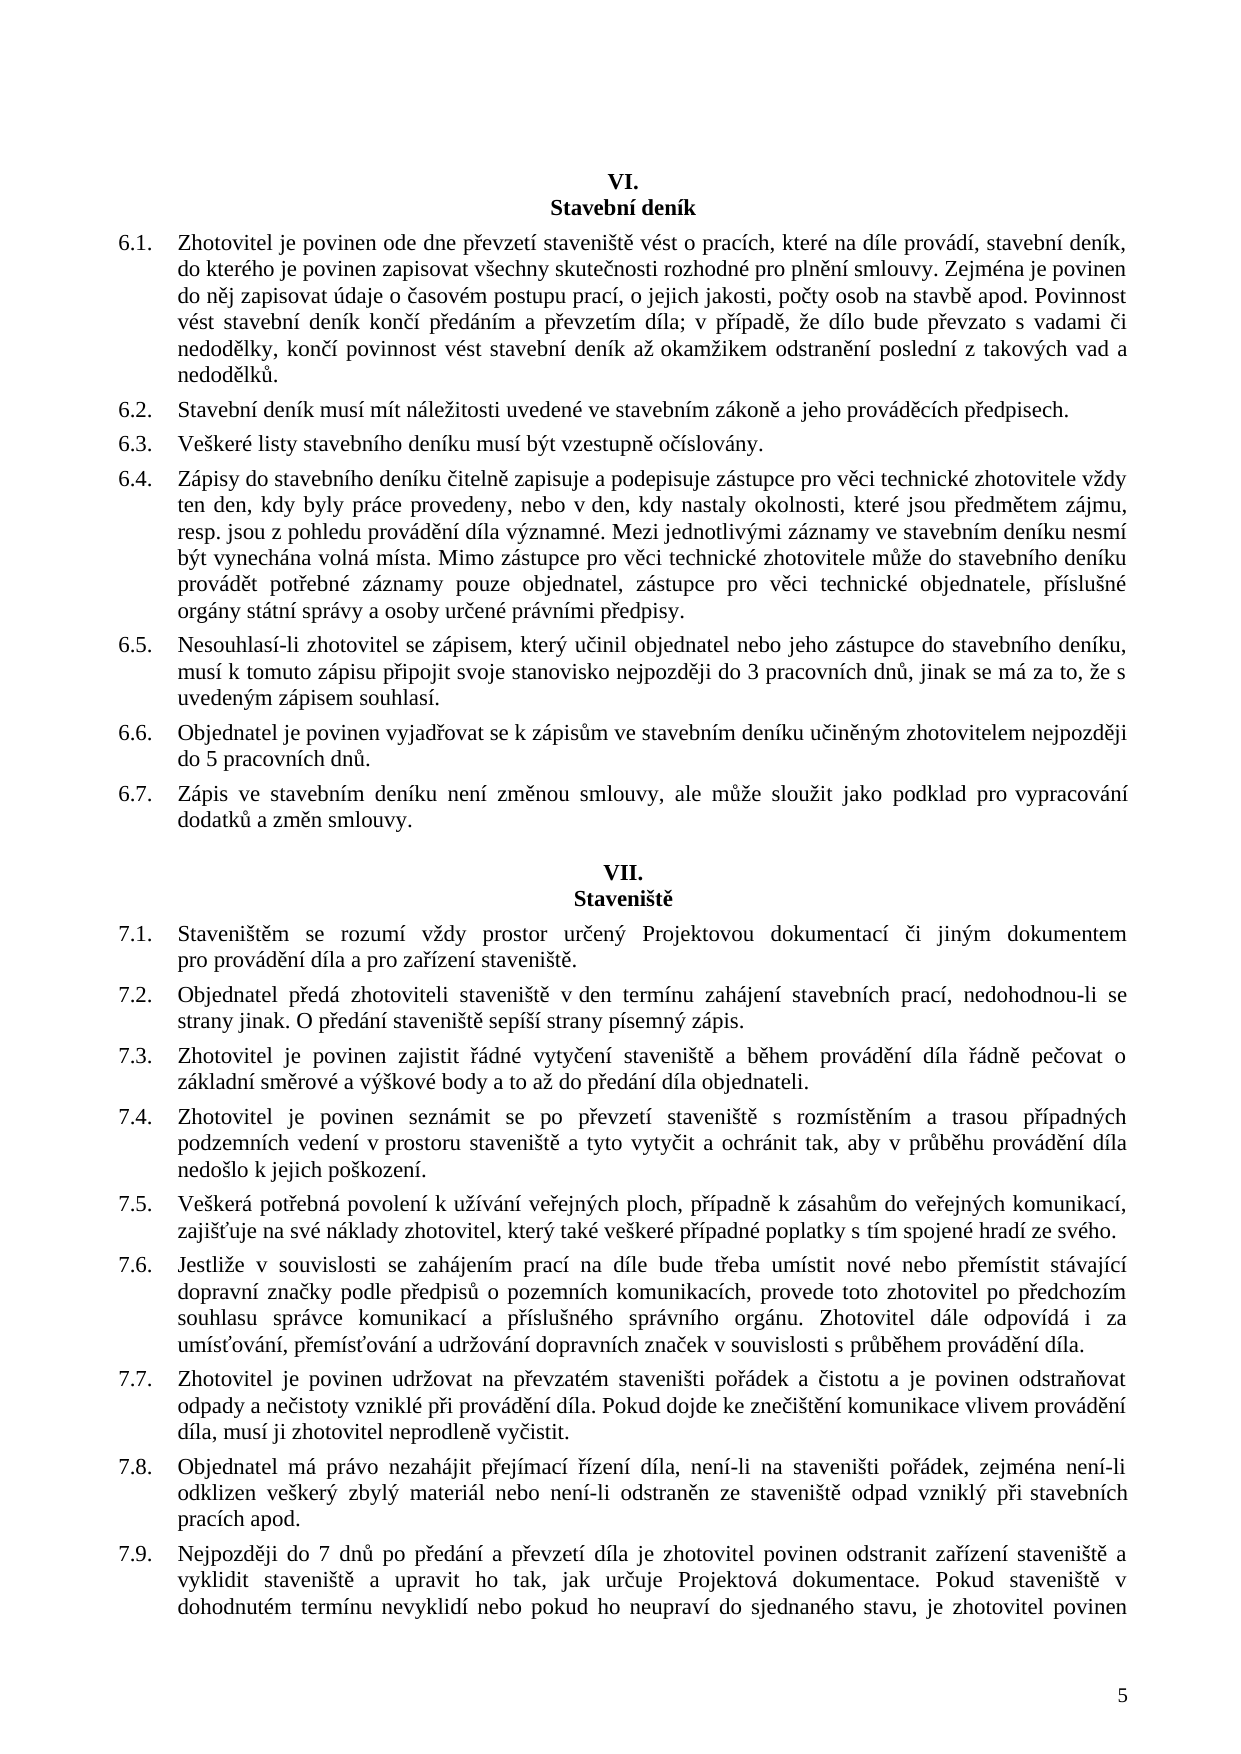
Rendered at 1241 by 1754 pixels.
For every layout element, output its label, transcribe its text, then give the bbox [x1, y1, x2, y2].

text Staveniště [118, 885, 1128, 912]
text VII. [118, 859, 1128, 885]
list Zápisy do stavebního deníku čitelně zapisuje a podepisuje zástupce pro věci technické zhotovitele vždy ten den, kdy byly práce provedeny, nebo v den, kdy nastaly okolnosti, které jsou předmětem zájmu, resp. jsou z pohledu provádění díla významné. Mezi jednotlivými záznamy ve stavebním deníku nesmí být vynechána volná místa. Mimo zástupce pro věci technické zhotovitele může do stavebního deníku provádět potřebné záznamy pouze objednatel, zástupce pro věci technické objednatele, příslušné orgány státní správy a osoby určené právními předpisy. [118, 465, 1128, 623]
list Staveništěm se rozumí vždy prostor určený Projektovou dokumentací či jiným dokumentem pro provádění díla a pro zařízení staveniště. [118, 920, 1128, 973]
list Objednatel předá zhotoviteli staveniště v den termínu zahájení stavebních prací, nedohodnou-li se strany jinak. O předání staveniště sepíší strany písemný zápis. [118, 981, 1128, 1034]
list Zhotovitel je povinen seznámit se po převzetí staveniště s rozmístěním a trasou případných podzemních vedení v prostoru staveniště a tyto vytyčit a ochránit tak, aby v průběhu provádění díla nedošlo k jejich poškození. [118, 1103, 1128, 1182]
subtitle Stavební deník [118, 194, 1128, 221]
list Nesouhlasí-li zhotovitel se zápisem, který učinil objednatel nebo jeho zástupce do stavebního deníku, musí k tomuto zápisu připojit svoje stanovisko nejpozději do 3 pracovních dnů, jinak se má za to, že s uvedeným zápisem souhlasí. [118, 631, 1128, 711]
list Stavební deník musí mít náležitosti uvedené ve stavebním zákoně a jeho prováděcích předpisech. [118, 396, 1128, 422]
list Objednatel má právo nezahájit přejímací řízení díla, není-li na staveništi pořádek, zejména není-li odklizen veškerý zbylý materiál nebo není-li odstraněn ze staveniště odpad vzniklý při stavebních pracích apod. [118, 1453, 1128, 1532]
list Jestliže v souvislosti se zahájením prací na díle bude třeba umístit nové nebo přemístit stávající dopravní značky podle předpisů o pozemních komunikacích, provede toto zhotovitel po předchozím souhlasu správce komunikací a příslušného správního orgánu. Zhotovitel dále odpovídá i za umísťování, přemísťování a udržování dopravních značek v souvislosti s průběhem provádění díla. [118, 1252, 1128, 1357]
list Objednatel je povinen vyjadřovat se k zápisům ve stavebním deníku učiněným zhotovitelem nejpozději do 5 pracovních dnů. [118, 719, 1128, 772]
list Zhotovitel je povinen ode dne převzetí staveniště vést o pracích, které na díle provádí, stavební deník, do kterého je povinen zapisovat všechny skutečnosti rozhodné pro plnění smlouvy. Zejména je povinen do něj zapisovat údaje o časovém postupu prací, o jejich jakosti, počty osob na stavbě apod. Povinnost vést stavební deník končí předáním a převzetím díla; v případě, že dílo bude převzato s vadami či nedodělky, končí povinnost vést stavební deník až okamžikem odstranění poslední z takových vad a nedodělků. [118, 229, 1128, 387]
list Zhotovitel je povinen udržovat na převzatém staveništi pořádek a čistotu a je povinen odstraňovat odpady a nečistoty vzniklé při provádění díla. Pokud dojde ke znečištění komunikace vlivem provádění díla, musí ji zhotovitel neprodleně vyčistit. [118, 1365, 1128, 1444]
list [118, 1540, 1128, 1619]
list Veškeré listy stavebního deníku musí být vzestupně očíslovány. [118, 430, 1128, 457]
list Zápis ve stavebním deníku není změnou smlouvy, ale může sloužit jako podklad pro vypracování dodatků a změn smlouvy. [118, 780, 1128, 833]
list Veškerá potřebná povolení k užívání veřejných ploch, případně k zásahům do veřejných komunikací, zajišťuje na své náklady zhotovitel, který také veškeré případné poplatky s tím spojené hradí ze svého. [118, 1191, 1128, 1243]
subtitle VI. [118, 168, 1128, 194]
list Zhotovitel je povinen zajistit řádné vytyčení staveniště a během provádění díla řádně pečovat o základní směrové a výškové body a to až do předání díla objednateli. [118, 1042, 1128, 1095]
